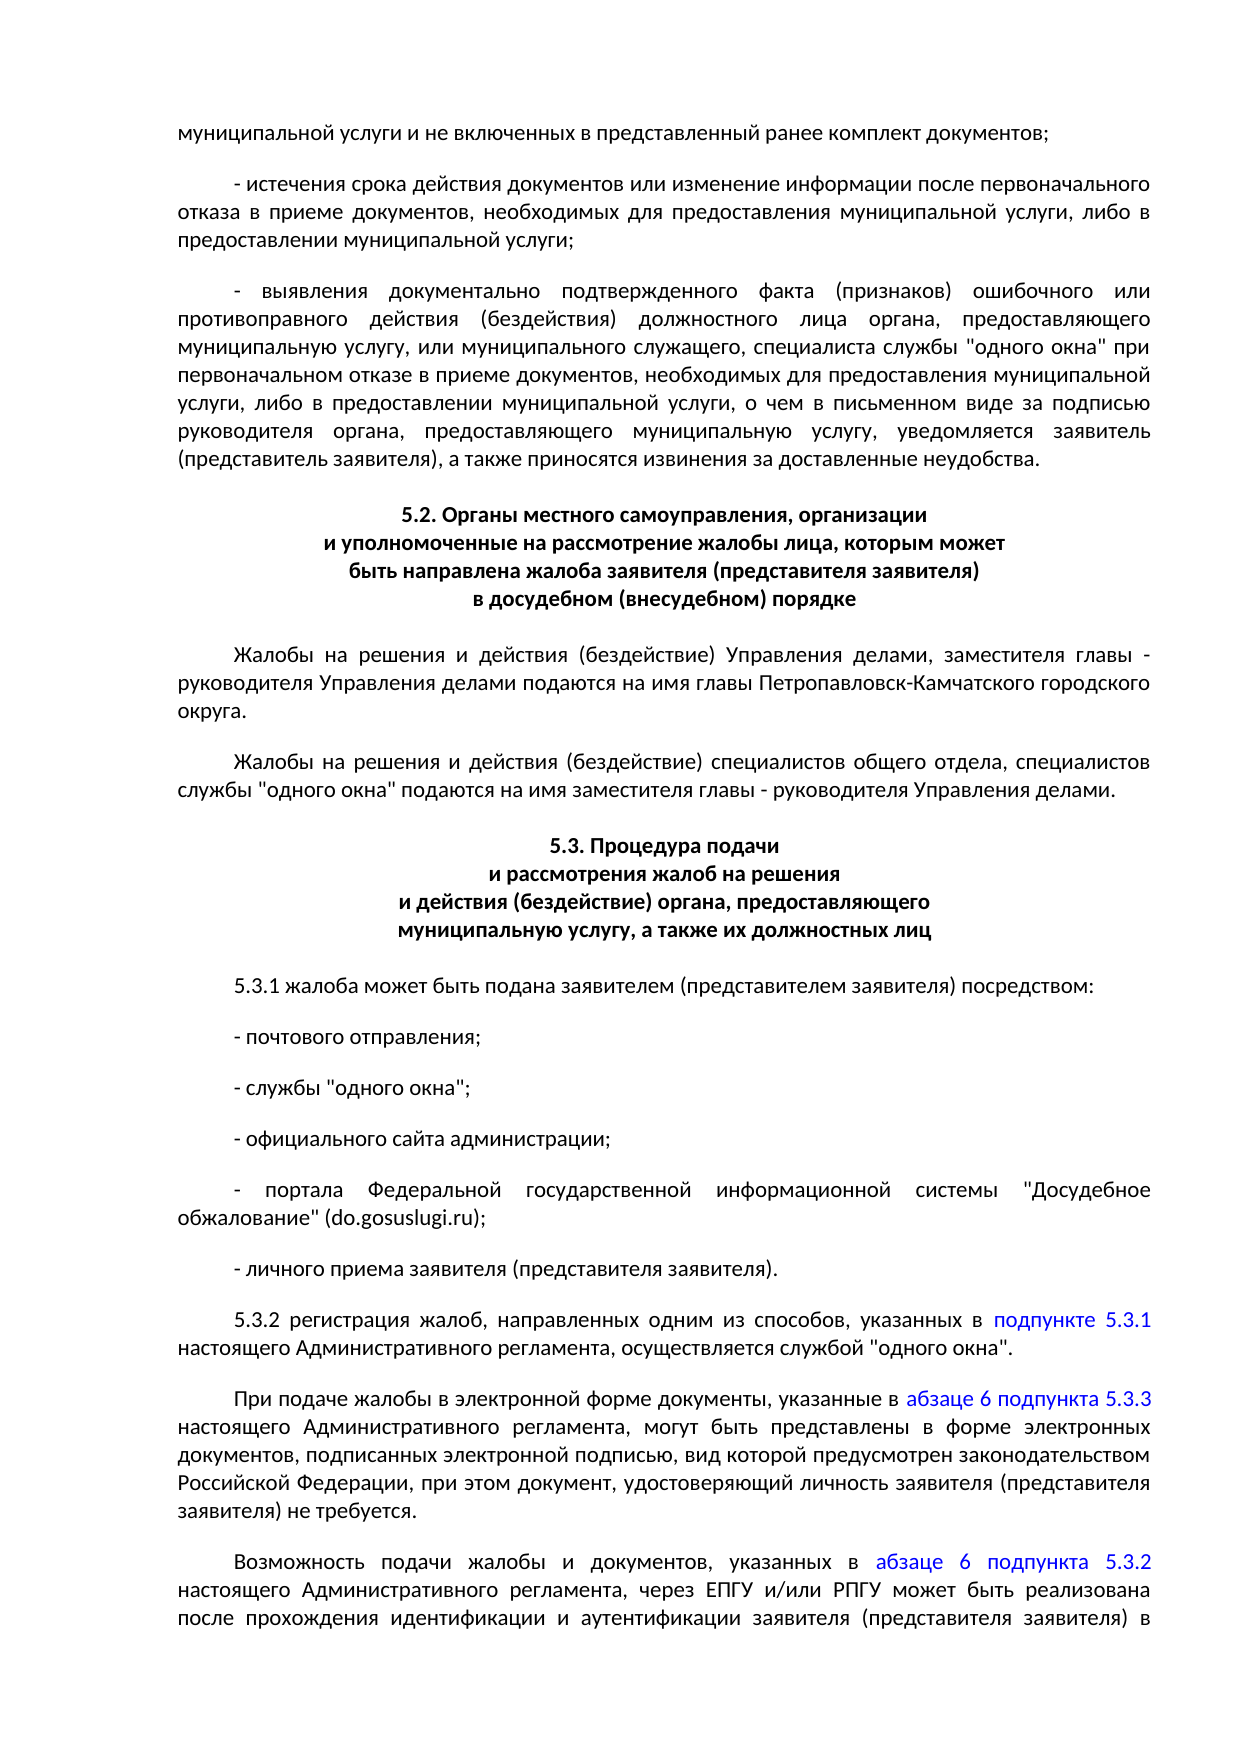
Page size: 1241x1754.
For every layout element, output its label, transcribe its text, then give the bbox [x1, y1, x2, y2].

text - выявления документально подтвержденного факта (признаков) ошибочного или противоправного действия (бездействия) должностного лица органа, предоставляющего муниципальную услугу, или муниципального служащего, специалиста службы "одного окна" при первоначальном отказе в приеме документов, необходимых для предоставления муниципальной услуги, либо в предоставлении муниципальной услуги, о чем в письменном виде за подписью руководителя органа, предоставляющего муниципальную услугу, уведомляется заявитель (представитель заявителя), а также приносятся извинения за доставленные неудобства. [177, 276, 1152, 472]
text 5.3.2 регистрация жалоб, направленных одним из способов, указанных в подпункте 5.3.1 настоящего Административного регламента, осуществляется службой "одного окна". [177, 1305, 1152, 1361]
title и действия (бездействие) органа, предоставляющего [177, 887, 1152, 915]
title и уполномоченные на рассмотрение жалобы лица, которым может [177, 528, 1152, 556]
title в досудебном (внесудебном) порядке [177, 584, 1152, 612]
text - службы "одного окна"; [177, 1073, 1152, 1101]
text Жалобы на решения и действия (бездействие) специалистов общего отдела, специалистов службы "одного окна" подаются на имя заместителя главы - руководителя Управления делами. [177, 747, 1152, 803]
text - истечения срока действия документов или изменение информации после первоначального отказа в приеме документов, необходимых для предоставления муниципальной услуги, либо в предоставлении муниципальной услуги; [177, 169, 1152, 253]
text - портала Федеральной государственной информационной системы "Досудебное обжалование" (do.gosuslugi.ru); [177, 1175, 1152, 1231]
title 5.2. Органы местного самоуправления, организации [177, 500, 1152, 528]
text 5.3.1 жалоба может быть подана заявителем (представителем заявителя) посредством: [177, 971, 1152, 999]
text Жалобы на решения и действия (бездействие) Управления делами, заместителя главы - руководителя Управления делами подаются на имя главы Петропавловск-Камчатского городского округа. [177, 640, 1152, 724]
title быть направлена жалоба заявителя (представителя заявителя) [177, 556, 1152, 584]
text - почтового отправления; [177, 1022, 1152, 1050]
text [177, 1547, 1152, 1631]
title 5.3. Процедура подачи [177, 831, 1152, 859]
text - официального сайта администрации; [177, 1124, 1152, 1152]
text - личного приема заявителя (представителя заявителя). [177, 1254, 1152, 1282]
title муниципальную услугу, а также их должностных лиц [177, 915, 1152, 943]
title и рассмотрения жалоб на решения [177, 859, 1152, 887]
text При подаче жалобы в электронной форме документы, указанные в абзаце 6 подпункта 5.3.3 настоящего Административного регламента, могут быть представлены в форме электронных документов, подписанных электронной подписью, вид которой предусмотрен законодательством Российской Федерации, при этом документ, удостоверяющий личность заявителя (представителя заявителя) не требуется. [177, 1384, 1152, 1524]
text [177, 118, 1152, 146]
